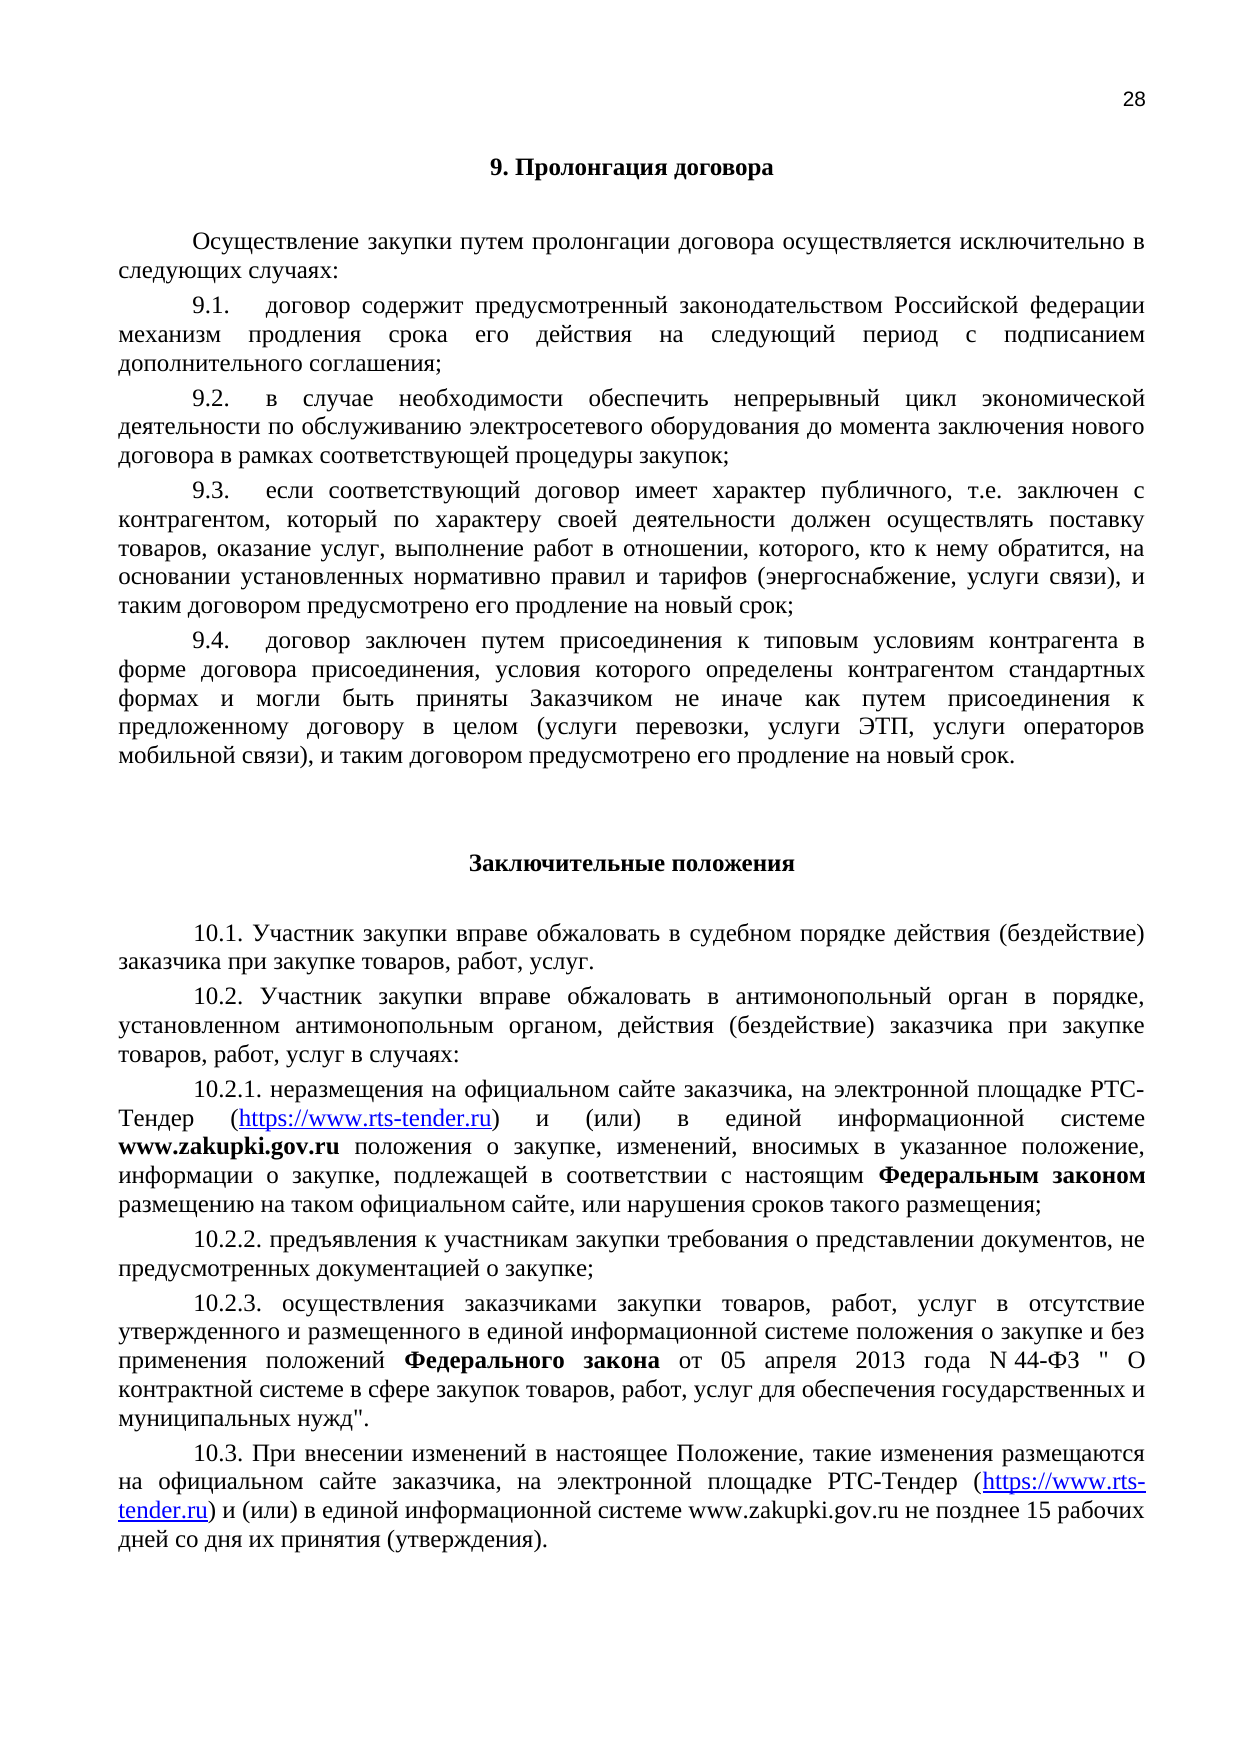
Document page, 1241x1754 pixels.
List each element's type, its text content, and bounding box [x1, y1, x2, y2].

text 10.2. Участник закупки вправе обжаловать в антимонопольный орган в порядке, установленном антимонопольным органом, действия (бездействие) заказчика при закупке товаров, работ, услуг в случаях: [118, 981, 1146, 1068]
text 10.2.1. неразмещения на официальном сайте заказчика, на электронной площадке РТС-Тендер (https://www.rts-tender.ru) и (или) в единой информационной системе www.zakupki.gov.ru положения о закупке, изменений, вносимых в указанное положение, информации о закупке, подлежащей в соответствии с настоящим Федеральным законом размещению на таком официальном сайте, или нарушения сроков такого размещения; [118, 1074, 1146, 1218]
text 10.1. Участник закупки вправе обжаловать в судебном порядке действия (бездействие) заказчика при закупке товаров, работ, услуг. [118, 918, 1146, 975]
subtitle 9. Пролонгация договора [118, 152, 1146, 180]
text 9.3. если соответствующий договор имеет характер публичного, т.е. заключен с контрагентом, который по характеру своей деятельности должен осуществлять поставку товаров, оказание услуг, выполнение работ в отношении, которого, кто к нему обратится, на основании установленных нормативно правил и тарифов (энергоснабжение, услуги связи), и таким договором предусмотрено его продление на новый срок; [118, 475, 1146, 619]
text 9.4. договор заключен путем присоединения к типовым условиям контрагента в форме договора присоединения, условия которого определены контрагентом стандартных формах и могли быть приняты Заказчиком не иначе как путем присоединения к предложенному договору в целом (услуги перевозки, услуги ЭТП, услуги операторов мобильной связи), и таким договором предусмотрено его продление на новый срок. [118, 625, 1146, 769]
text 10.3. При внесении изменений в настоящее Положение, такие изменения размещаются на официальном сайте заказчика, на электронной площадке РТС-Тендер (https://www.rts-tender.ru) и (или) в единой информационной системе www.zakupki.gov.ru не позднее 15 рабочих дней со дня их принятия (утверждения). [118, 1438, 1146, 1553]
text 9.1. договор содержит предусмотренный законодательством Российской федерации механизм продления срока его действия на следующий период с подписанием дополнительного соглашения; [118, 290, 1146, 376]
text Осуществление закупки путем пролонгации договора осуществляется исключительно в следующих случаях: [118, 226, 1146, 284]
subtitle Заключительные положения [118, 848, 1146, 876]
text 9.2. в случае необходимости обеспечить непрерывный цикл экономической деятельности по обслуживанию электросетевого оборудования до момента заключения нового договора в рамках соответствующей процедуры закупок; [118, 383, 1146, 469]
text 10.2.2. предъявления к участникам закупки требования о представлении документов, не предусмотренных документацией о закупке; [118, 1224, 1146, 1281]
text 10.2.3. осуществления заказчиками закупки товаров, работ, услуг в отсутствие утвержденного и размещенного в единой информационной системе положения о закупке и без применения положений Федерального закона от 05 апреля 2013 года N 44-ФЗ " О контрактной системе в сфере закупок товаров, работ, услуг для обеспечения государственных и муниципальных нужд". [118, 1288, 1146, 1431]
